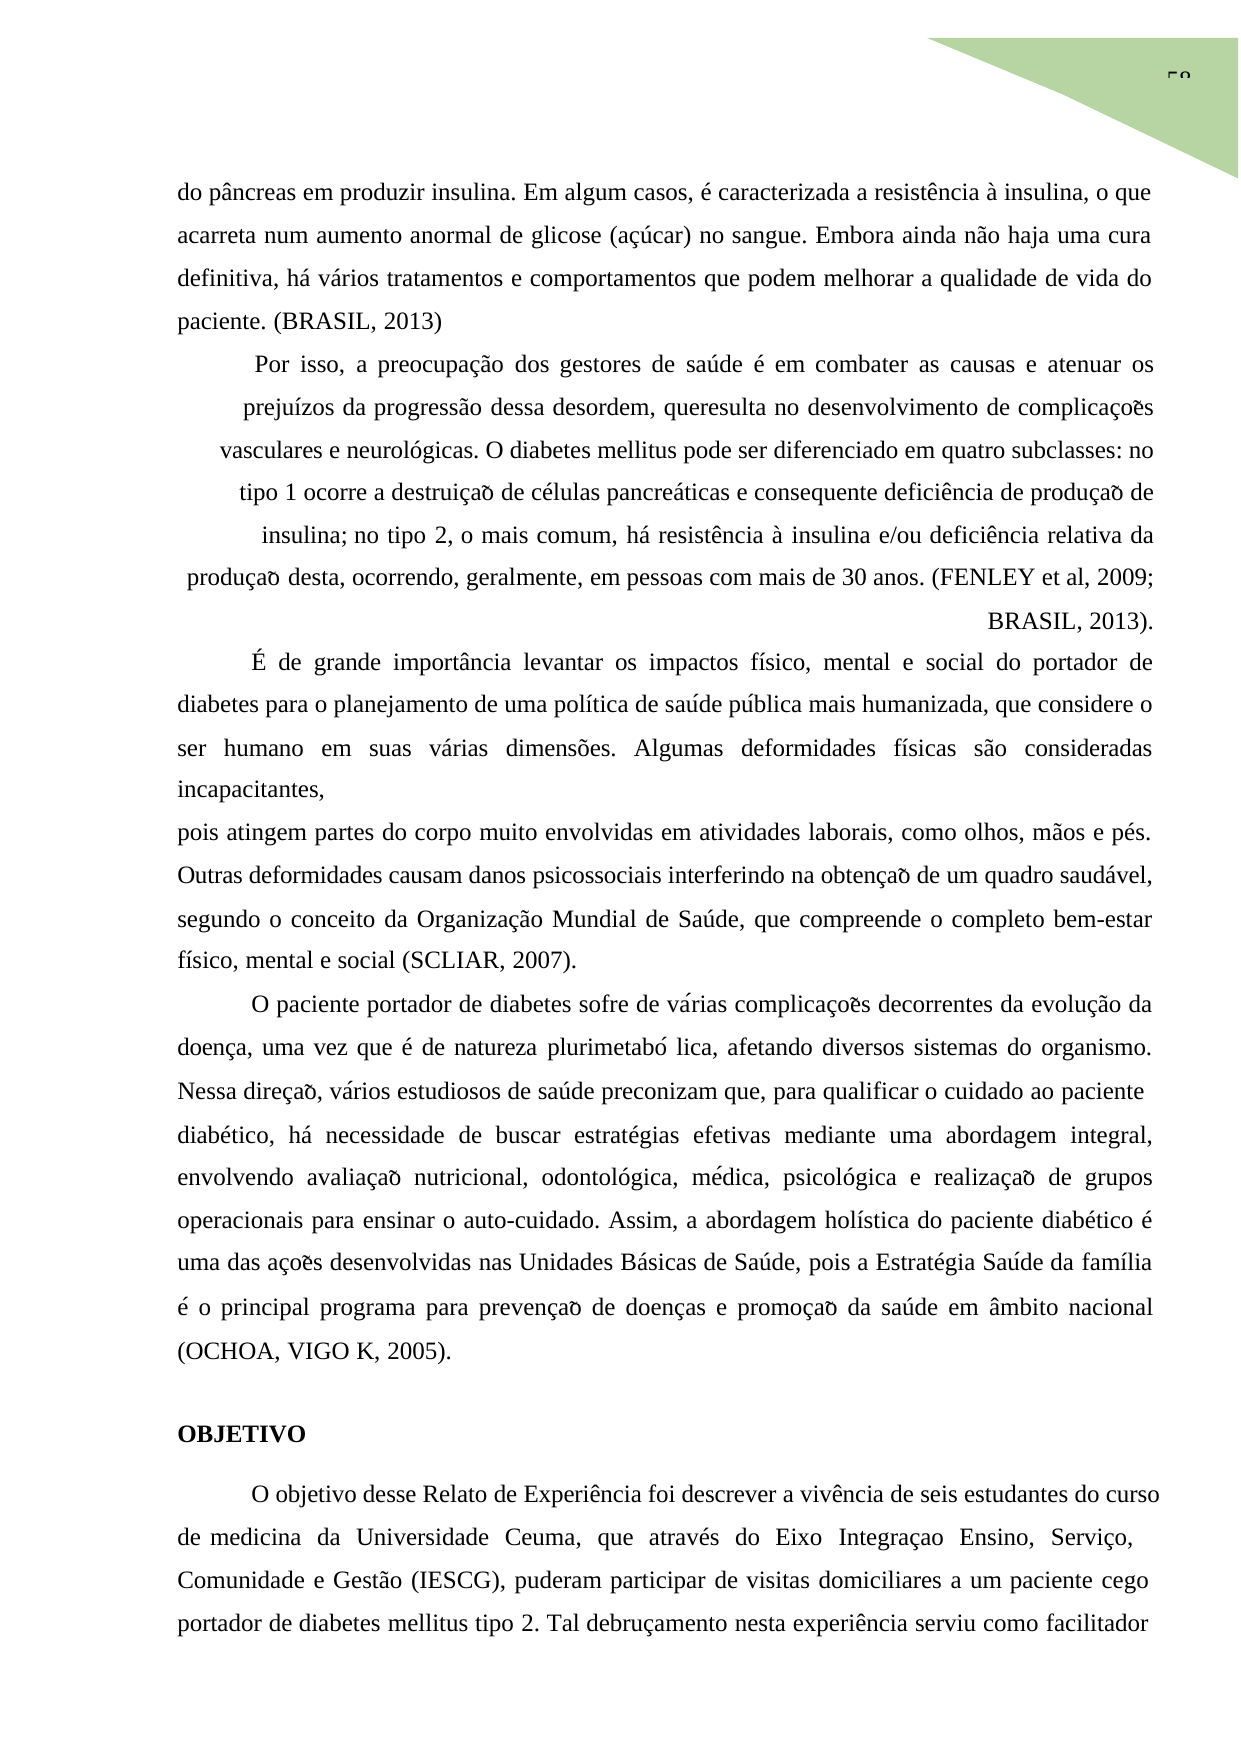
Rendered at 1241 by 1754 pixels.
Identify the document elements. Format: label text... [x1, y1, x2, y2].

text O objetivo desse Relato de Experiência foi descrever a vivência de seis estudantes do curso [251, 1479, 1215, 1508]
text pois atingem partes do corpo muito envolvidas em atividades laborais, como olhos, mãos e pés. Outras deformidades causam danos psicossociais interferindo na obtenção de um quadro saudável, segundo o conceito da Organização Mundial de Saúde, que compreende o completo bem-estar físico, mental e social (SCLIAR, 2007). [177, 817, 1153, 974]
text Por isso, a preocupação dos gestores de saúde é em combater as causas e atenuar os prejuízos da progressão dessa desordem, queresulta no desenvolvimento de complicações vasculares e neurológicas. O diabetes mellitus pode ser diferenciado em quatro subclasses: no tipo 1 ocorre a destruição de células pancreáticas e consequente deficiência de produção de insulina; no tipo 2, o mais comum, há resistência à insulina e/ou deficiência relativa da produção desta, ocorrendo, geralmente, em pessoas com mais de 30 anos. (FENLEY et al, 2009; BRASIL, 2013). [177, 349, 1154, 634]
text do pâncreas em produzir insulina. Em algum casos, é caracterizada a resistência à insulina, o que acarreta num aumento anormal de glicose (açúcar) no sangue. Embora ainda não haja uma cura definitiva, há vários tratamentos e comportamentos que podem melhorar a qualidade de vida do paciente. (BRASIL, 2013) [177, 177, 1153, 335]
text de medicina da Universidade Ceuma, que através do Eixo Integraçao Ensino, Serviço, [177, 1522, 1215, 1551]
text O paciente portador de diabetes sofre de várias complicações decorrentes da evolução da doença, uma vez que é de natureza plurimetabó lica, afetando diversos sistemas do organismo. Nessa direção, vários estudiosos de saúde preconizam que, para qualificar o cuidado ao paciente [177, 989, 1152, 1108]
text diabético, há necessidade de buscar estratégias efetivas mediante uma abordagem integral, envolvendo avaliação nutricional, odontológica, médica, psicológica e realização de grupos operacionais para ensinar o auto-cuidado. Assim, a abordagem holística do paciente diabético é uma das ações desenvolvidas nas Unidades Básicas de Saúde, pois a Estratégia Saúde da família é o principal programa para prevenção de doenças e promoção da saúde em âmbito nacional (OCHOA, VIGO K, 2005). [177, 1120, 1153, 1365]
text Comunidade e Gestão (IESCG), puderam participar de visitas domiciliares a um paciente cego portador de diabetes mellitus tipo 2. Tal debruçamento nesta experiência serviu como facilitador [177, 1565, 1215, 1637]
text É de grande importância levantar os impactos físico, mental e social do portador de diabetes para o planejamento de uma política de saúde pública mais humanizada, que considere o ser humano em suas várias dimensões. Algumas deformidades físicas são consideradas incapacitantes, [177, 647, 1153, 803]
subtitle OBJETIVO [177, 1419, 1215, 1448]
